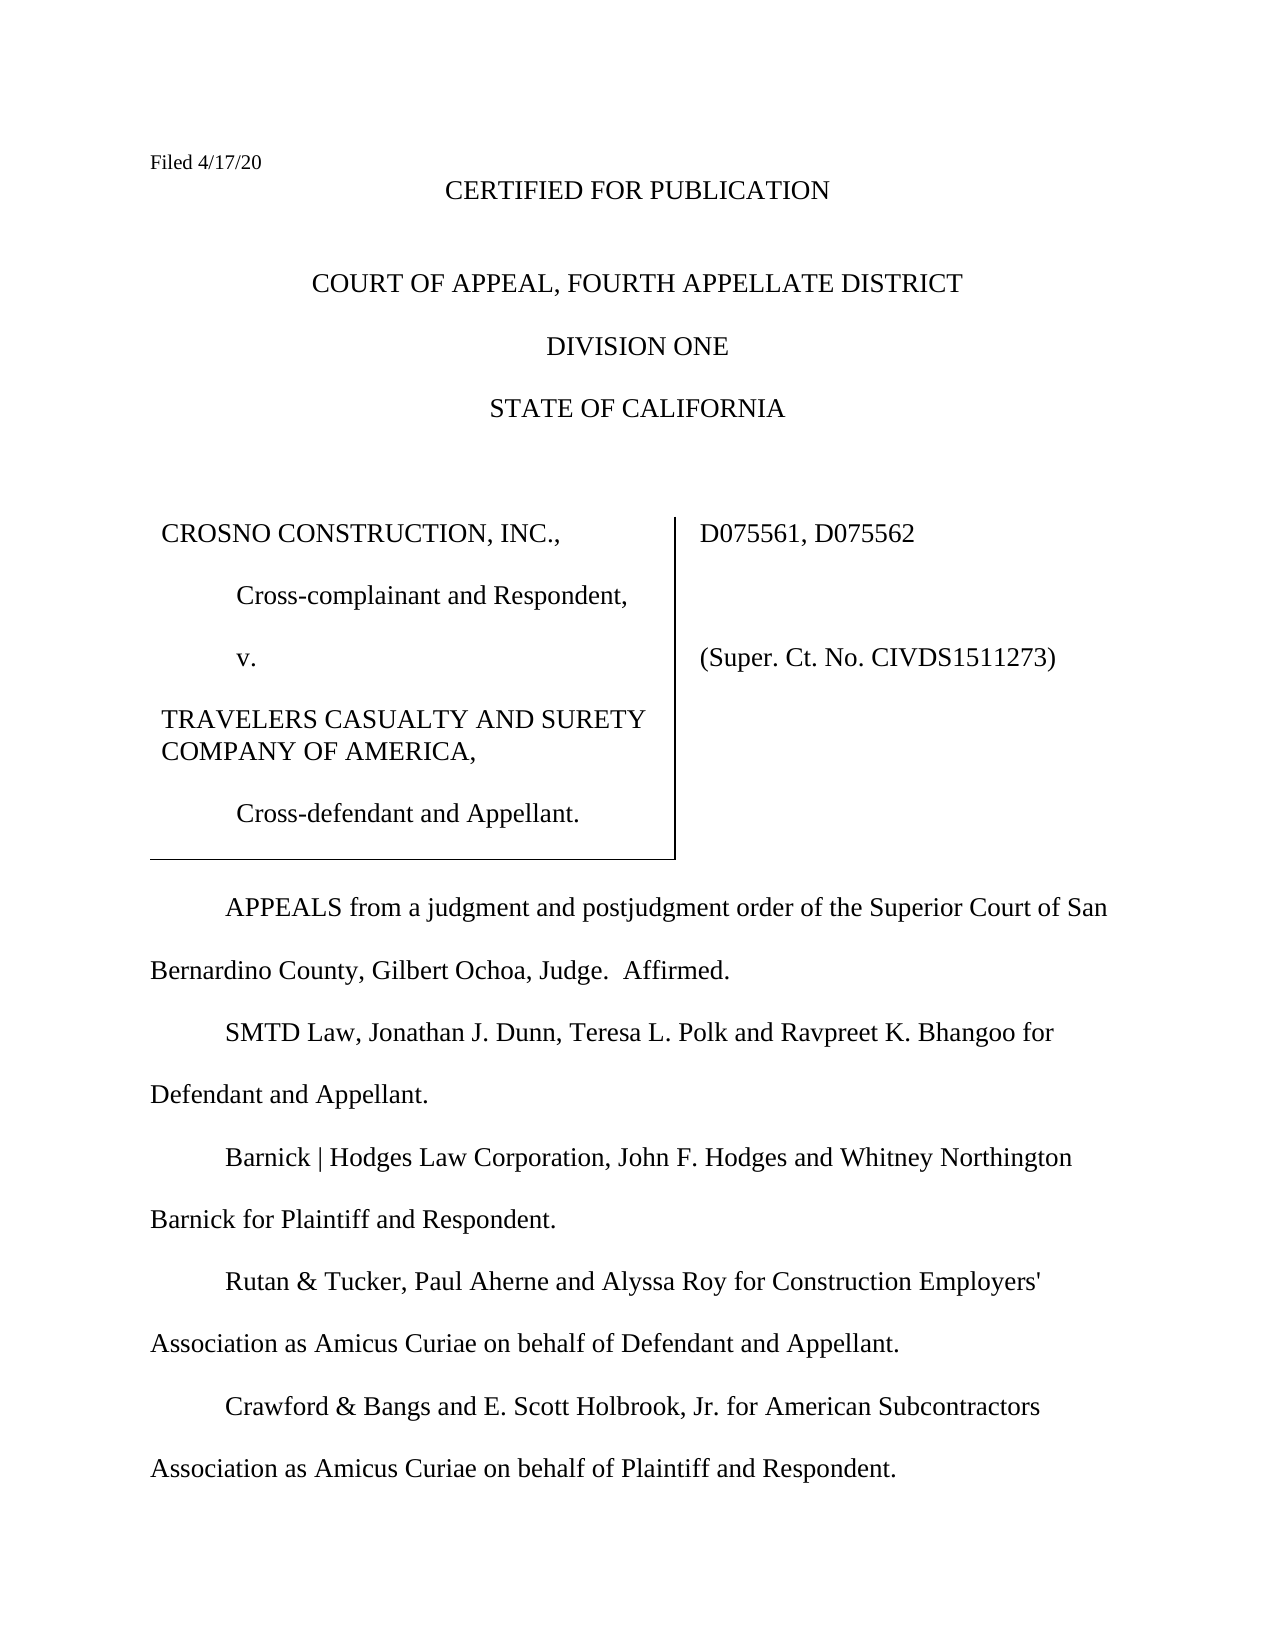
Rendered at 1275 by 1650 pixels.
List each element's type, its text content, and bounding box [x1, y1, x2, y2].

text DIVISION ONE [150, 330, 1125, 361]
table_header CROSNO CONSTRUCTION, INC., Cross-complainant and Respondent, v. TRAVELERS CASUALTY AND SURETY COMPANY OF AMERICA, Cross-defendant and Appellant. [150, 517, 674, 859]
text Barnick | Hodges Law Corporation, John F. Hodges and Whitney Northington Barnick for Plaintiff and Respondent. [150, 1141, 1125, 1234]
text APPEALS from a judgment and postjudgment order of the Superior Court of San Bernardino County, Gilbert Ochoa, Judge. Affirmed. [150, 891, 1125, 985]
text SMTD Law, Jonathan J. Dunn, Teresa L. Polk and Ravpreet K. Bhangoo for Defendant and Appellant. [150, 1016, 1125, 1109]
text Crawford & Bangs and E. Scott Holbrook, Jr. for American Subcontractors Association as Amicus Curiae on behalf of Plaintiff and Respondent. [150, 1390, 1125, 1483]
text STATE OF CALIFORNIA [150, 392, 1125, 423]
table_header D075561, D075562 (Super. Ct. No. CIVDS1511273) [676, 517, 1125, 859]
text COURT OF APPEAL, FOURTH APPELLATE DISTRICT [150, 267, 1125, 299]
text Filed 4/17/20 [150, 150, 1125, 174]
text CERTIFIED FOR PUBLICATION [150, 174, 1125, 205]
text Rutan & Tucker, Paul Aherne and Alyssa Roy for Construction Employers' Association as Amicus Curiae on behalf of Defendant and Appellant. [150, 1265, 1125, 1359]
